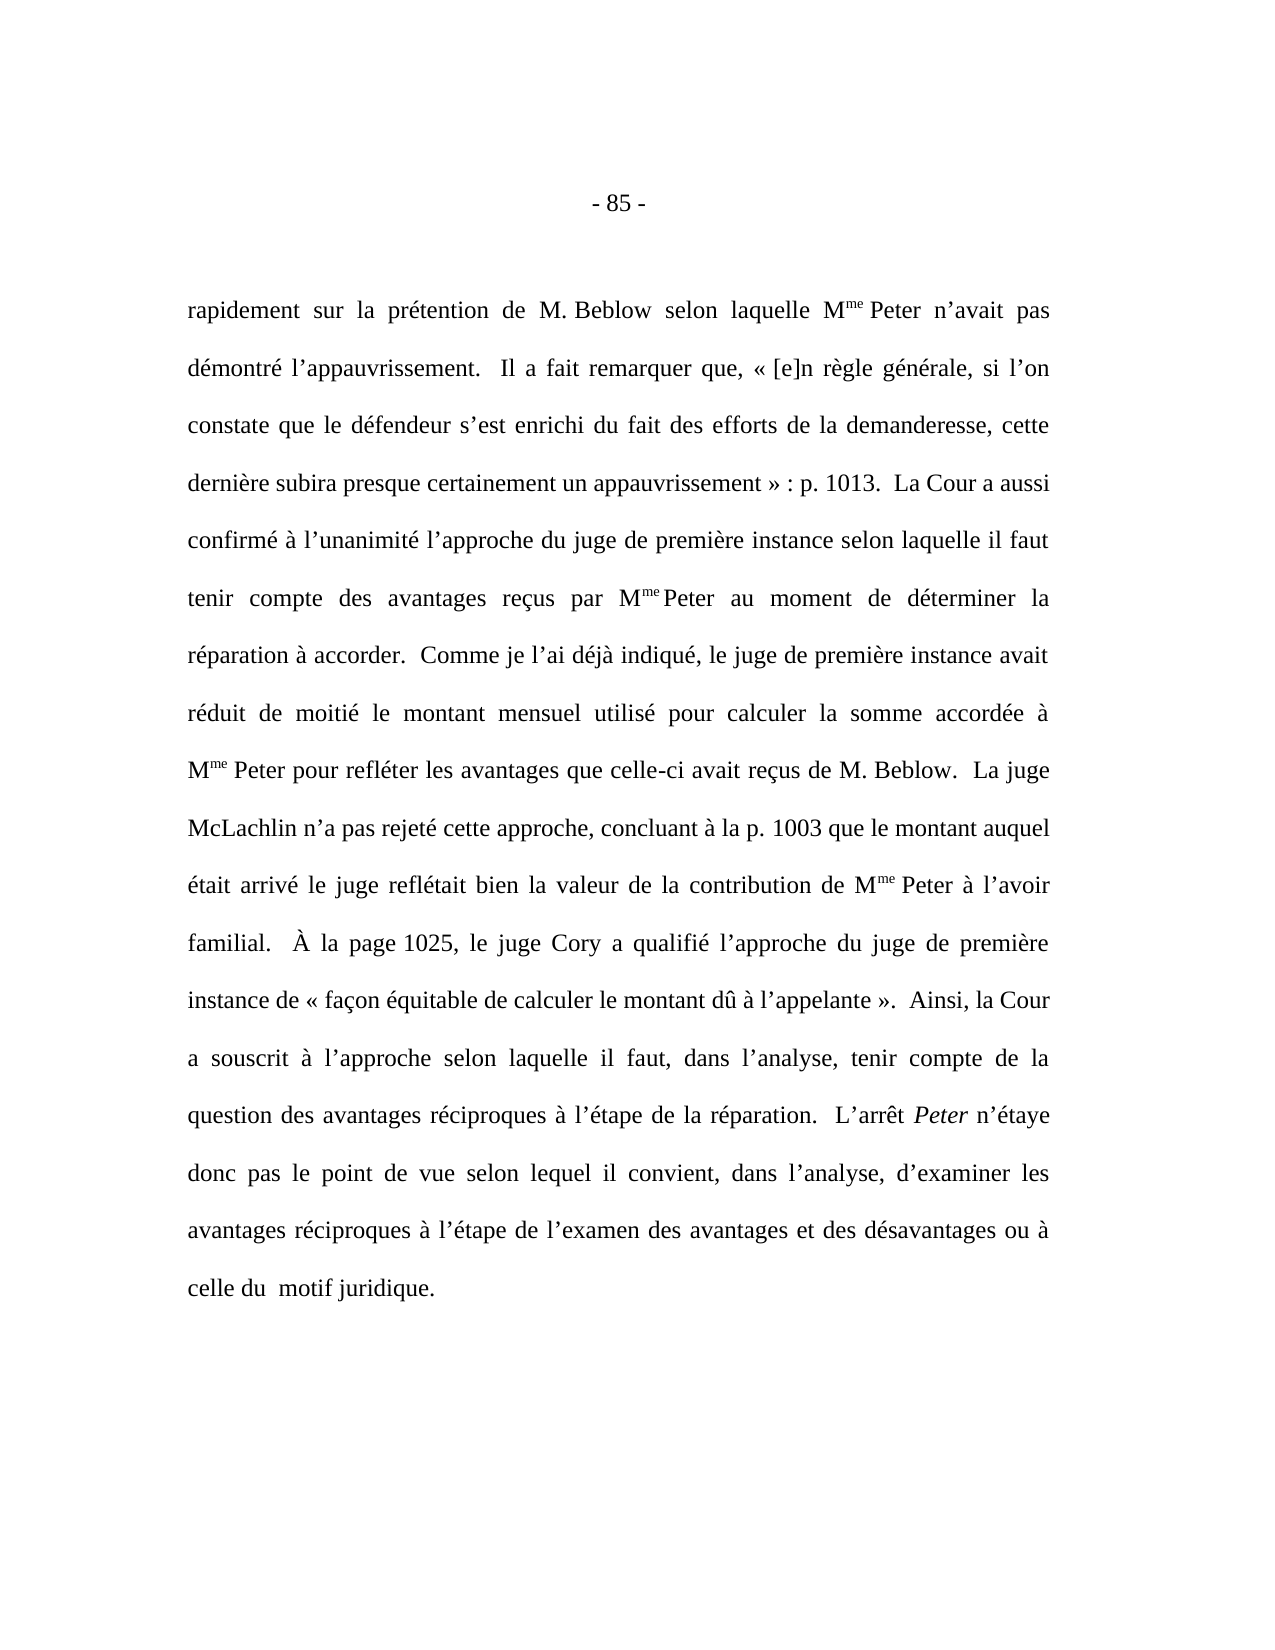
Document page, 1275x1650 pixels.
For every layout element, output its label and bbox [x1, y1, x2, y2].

text [187, 295, 1050, 1302]
